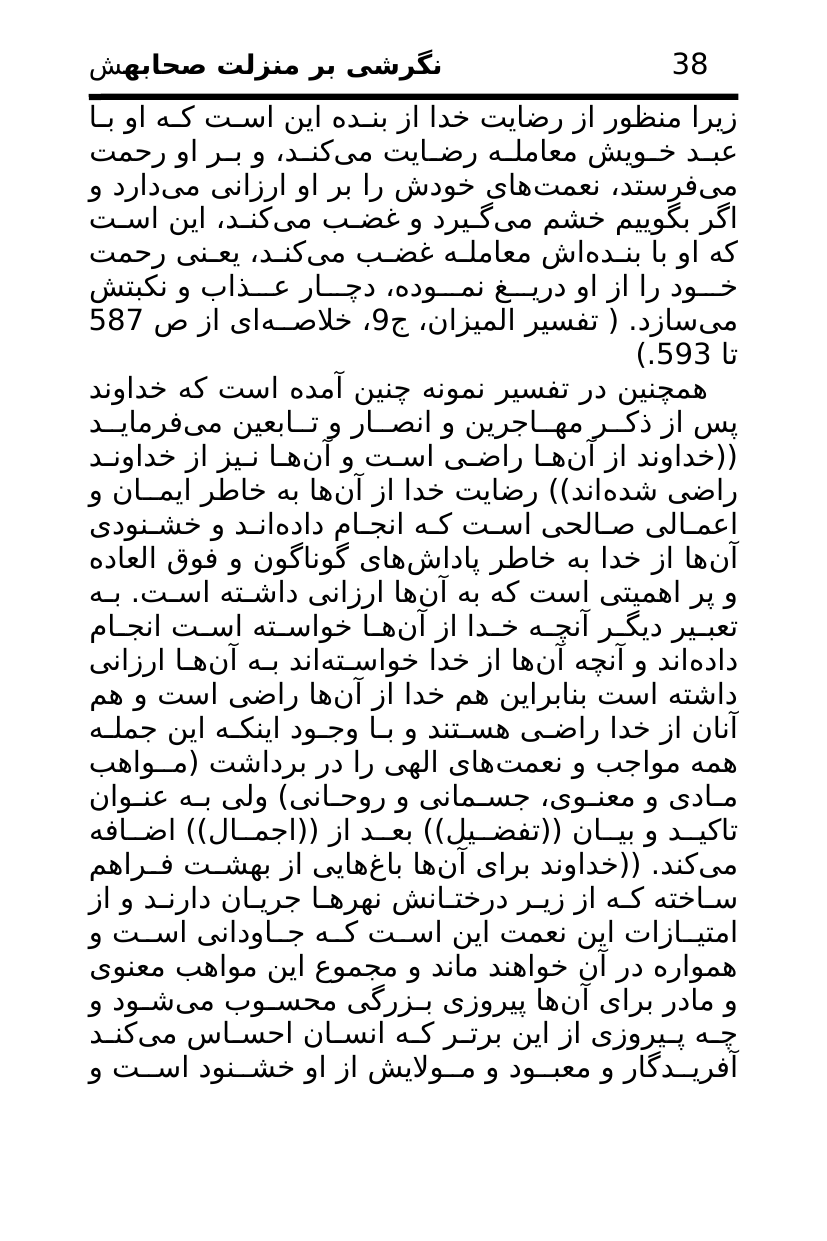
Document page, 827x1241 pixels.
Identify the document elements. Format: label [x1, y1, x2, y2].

text [89, 372, 738, 1085]
text [89, 100, 738, 372]
